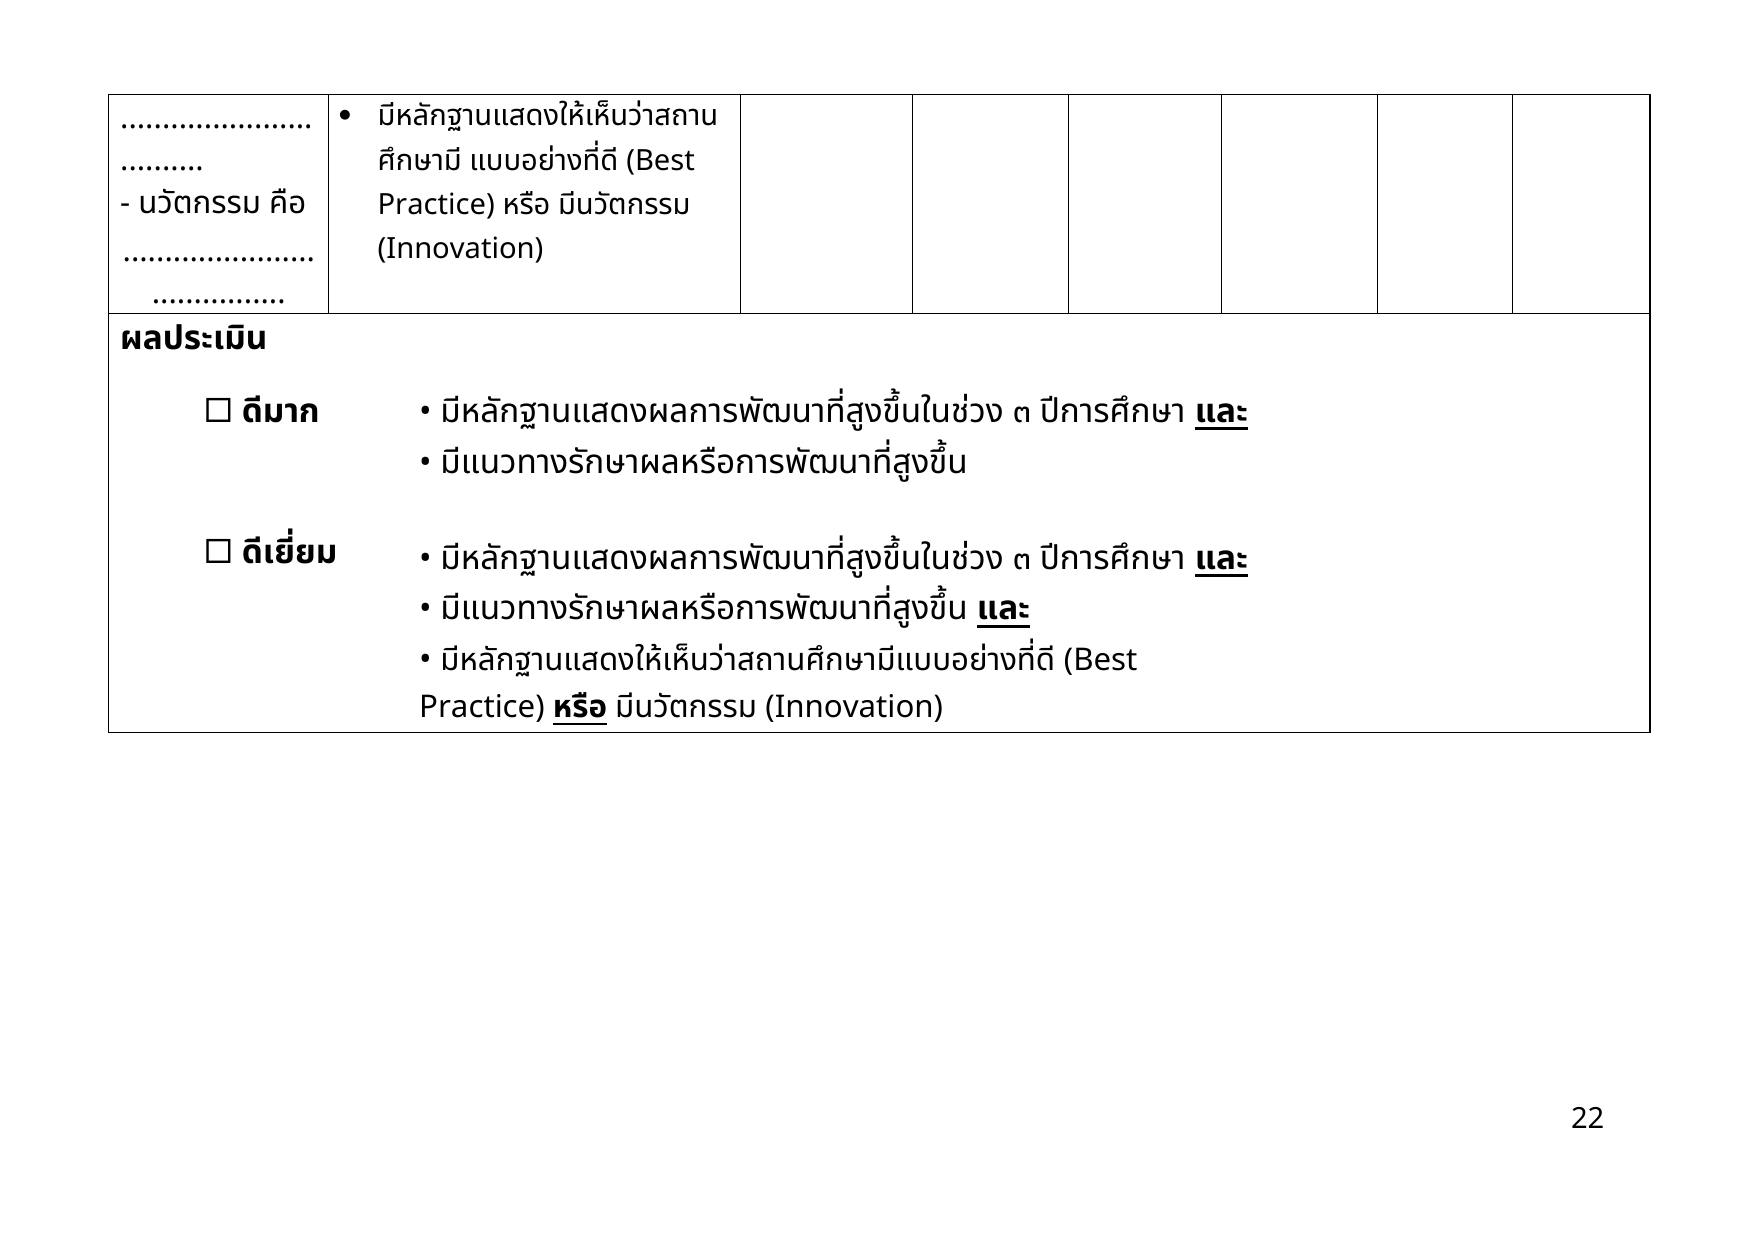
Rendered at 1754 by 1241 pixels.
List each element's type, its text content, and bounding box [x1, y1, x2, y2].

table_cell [109, 95, 328, 313]
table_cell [329, 95, 740, 313]
table_cell [1378, 95, 1512, 313]
table_cell ผลประเมิน [109, 314, 1649, 732]
table_cell [741, 95, 912, 313]
table_cell [1513, 95, 1649, 313]
table_cell [913, 95, 1068, 313]
table_cell [1069, 95, 1221, 313]
table_cell [1222, 95, 1377, 313]
